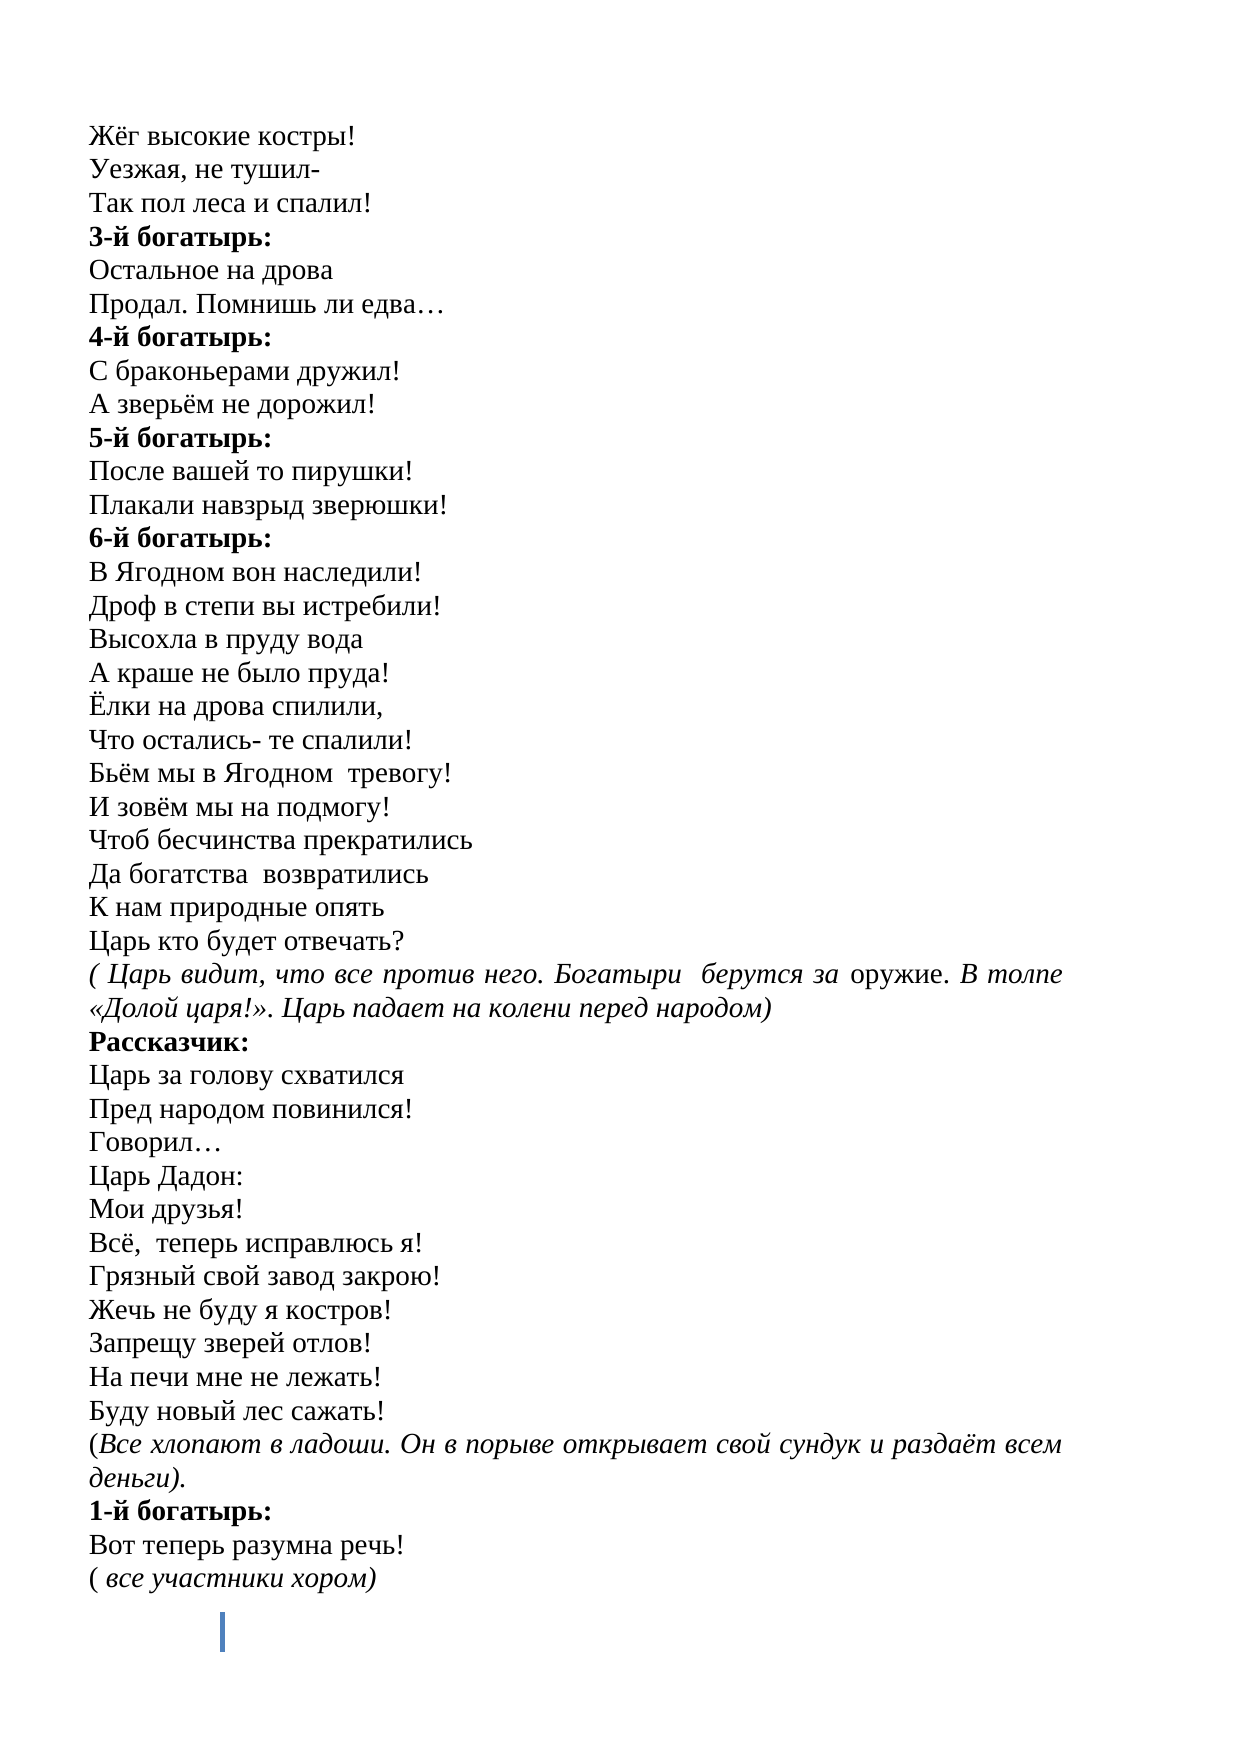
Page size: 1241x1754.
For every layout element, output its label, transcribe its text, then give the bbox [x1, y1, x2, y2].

text Что остались- те спалили! [88, 722, 1063, 755]
text Запрещу зверей отлов! [88, 1326, 1063, 1359]
text Мои друзья! [88, 1191, 1063, 1225]
text Грязный свой завод закрою! [88, 1258, 1063, 1292]
text ( все участники хором) [88, 1560, 1063, 1594]
text Высохла в пруду вода [88, 621, 1063, 655]
text 5-й богатырь: [88, 420, 1063, 453]
text Рассказчик: [88, 1024, 1063, 1057]
text Жечь не буду я костров! [88, 1292, 1063, 1326]
text Чтоб бесчинства прекратились [88, 822, 1063, 856]
text С браконьерами дружил! [88, 353, 1063, 386]
text (Все хлопают в ладоши. Он в порыве открывает свой сундук и раздаёт всем деньги). [88, 1426, 1063, 1493]
text Продал. Помнишь ли едва… [88, 286, 1063, 319]
text Уезжая, не тушил- [88, 152, 1063, 185]
text Буду новый лес сажать! [88, 1393, 1063, 1426]
text Пред народом повинился! [88, 1091, 1063, 1124]
text Царь Дадон: [88, 1158, 1063, 1191]
text ( Царь видит, что все против него. Богатыри берутся за оружие. В толпе «Долой царя!». Царь падает на колени перед народом) [88, 957, 1063, 1024]
text Жёг высокие костры! [88, 118, 1063, 152]
text После вашей то пирушки! [88, 453, 1063, 487]
text Царь за голову схватился [88, 1057, 1063, 1091]
text Бьём мы в Ягодном тревогу! [88, 755, 1063, 789]
text Вот теперь разумна речь! [88, 1527, 1063, 1560]
text На печи мне не лежать! [88, 1359, 1063, 1393]
text К нам природные опять [88, 889, 1063, 923]
text Говорил… [88, 1124, 1063, 1158]
text Так пол леса и спалил! [88, 185, 1063, 219]
text Царь кто будет отвечать? [88, 923, 1063, 957]
text 4-й богатырь: [88, 319, 1063, 353]
text Да богатства возвратились [88, 856, 1063, 889]
text В Ягодном вон наследили! [88, 554, 1063, 588]
text Дроф в степи вы истребили! [88, 588, 1063, 621]
text Всё, теперь исправлюсь я! [88, 1225, 1063, 1258]
text 1-й богатырь: [88, 1493, 1063, 1527]
text 6-й богатырь: [88, 521, 1063, 554]
text А краше не было пруда! [88, 655, 1063, 688]
text Плакали навзрыд зверюшки! [88, 487, 1063, 521]
text 3-й богатырь: [88, 219, 1063, 252]
text И зовём мы на подмогу! [88, 789, 1063, 822]
text А зверьём не дорожил! [88, 386, 1063, 420]
text Остальное на дрова [88, 252, 1063, 286]
text Ёлки на дрова спилили, [88, 688, 1063, 722]
